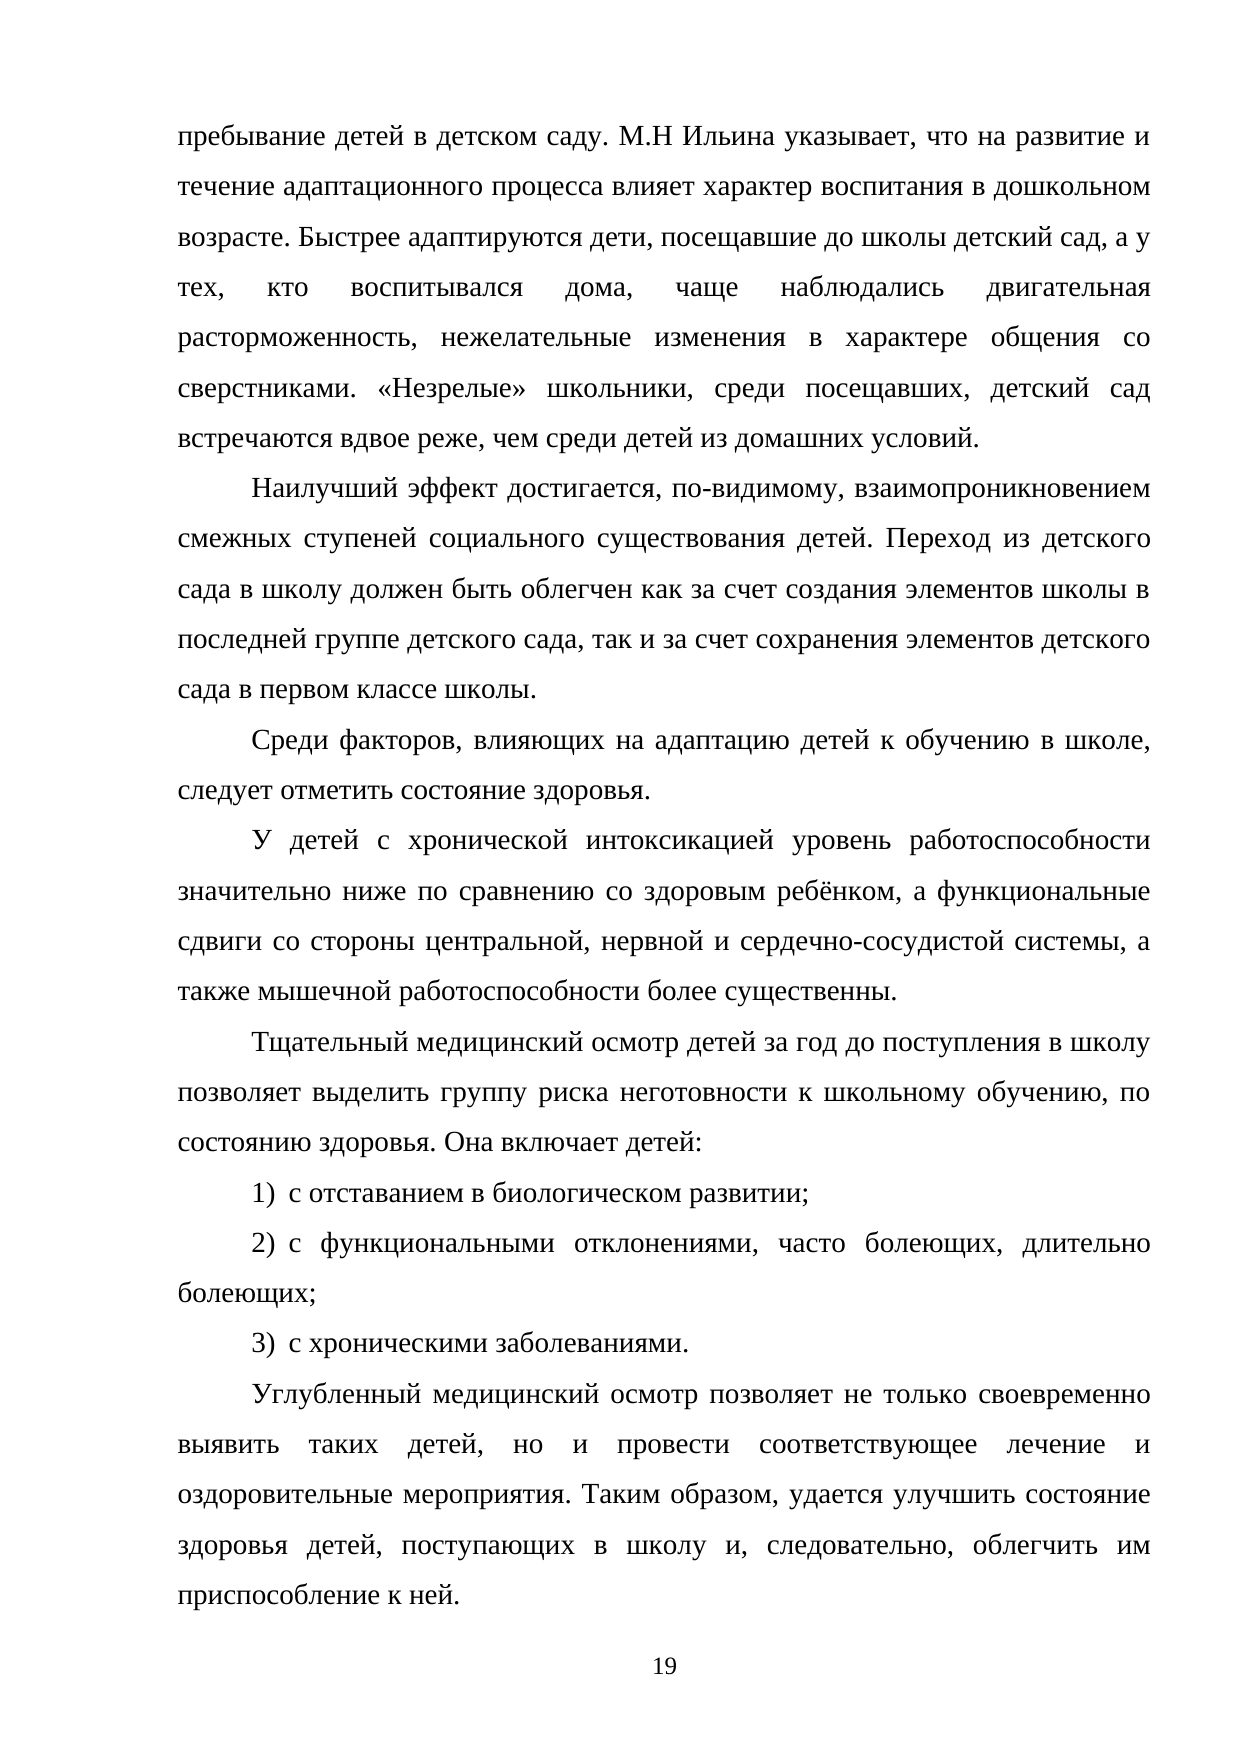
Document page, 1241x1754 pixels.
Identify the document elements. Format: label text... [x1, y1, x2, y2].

text У детей с хронической интоксикацией уровень работоспособности значительно ниже по сравнению со здоровым ребёнком, а функциональные сдвиги со стороны центральной, нервной и сердечно-сосудистой системы, а также мышечной работоспособности более существенны. [177, 822, 1152, 1007]
text 3)ас хроническими заболеваниями. [177, 1326, 1152, 1359]
text Углубленный медицинский осмотр позволяет не только своевременно выявить таких детей, но и провести соответствующее лечение и оздоровительные мероприятия. Таким образом, удается улучшить состояние здоровья детей, поступающих в школу и, следовательно, облегчить им приспособление к ней. [177, 1376, 1152, 1611]
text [177, 118, 1152, 453]
text Наилучший эффект достигается, по-видимому, взаимопроникновением смежных ступеней социального существования детей. Переход из детского сада в школу должен быть облегчен как за счет создания элементов школы в последней группе детского сада, так и за счет сохранения элементов детского сада в первом классе школы. [177, 470, 1152, 705]
text 1)ас отставанием в биологическом развитии; [177, 1175, 1152, 1208]
text Тщательный медицинский осмотр детей за год до поступления в школу позволяет выделить группу риска неготовности к школьному обучению, по состоянию здоровья. Она включает детей: [177, 1024, 1152, 1158]
text 2)ас функциональными отклонениями, часто болеющих, длительно болеющих; [177, 1225, 1152, 1309]
text Среди факторов, влияющих на адаптацию детей к обучению в школе, следует отметить состояние здоровья. [177, 722, 1152, 806]
